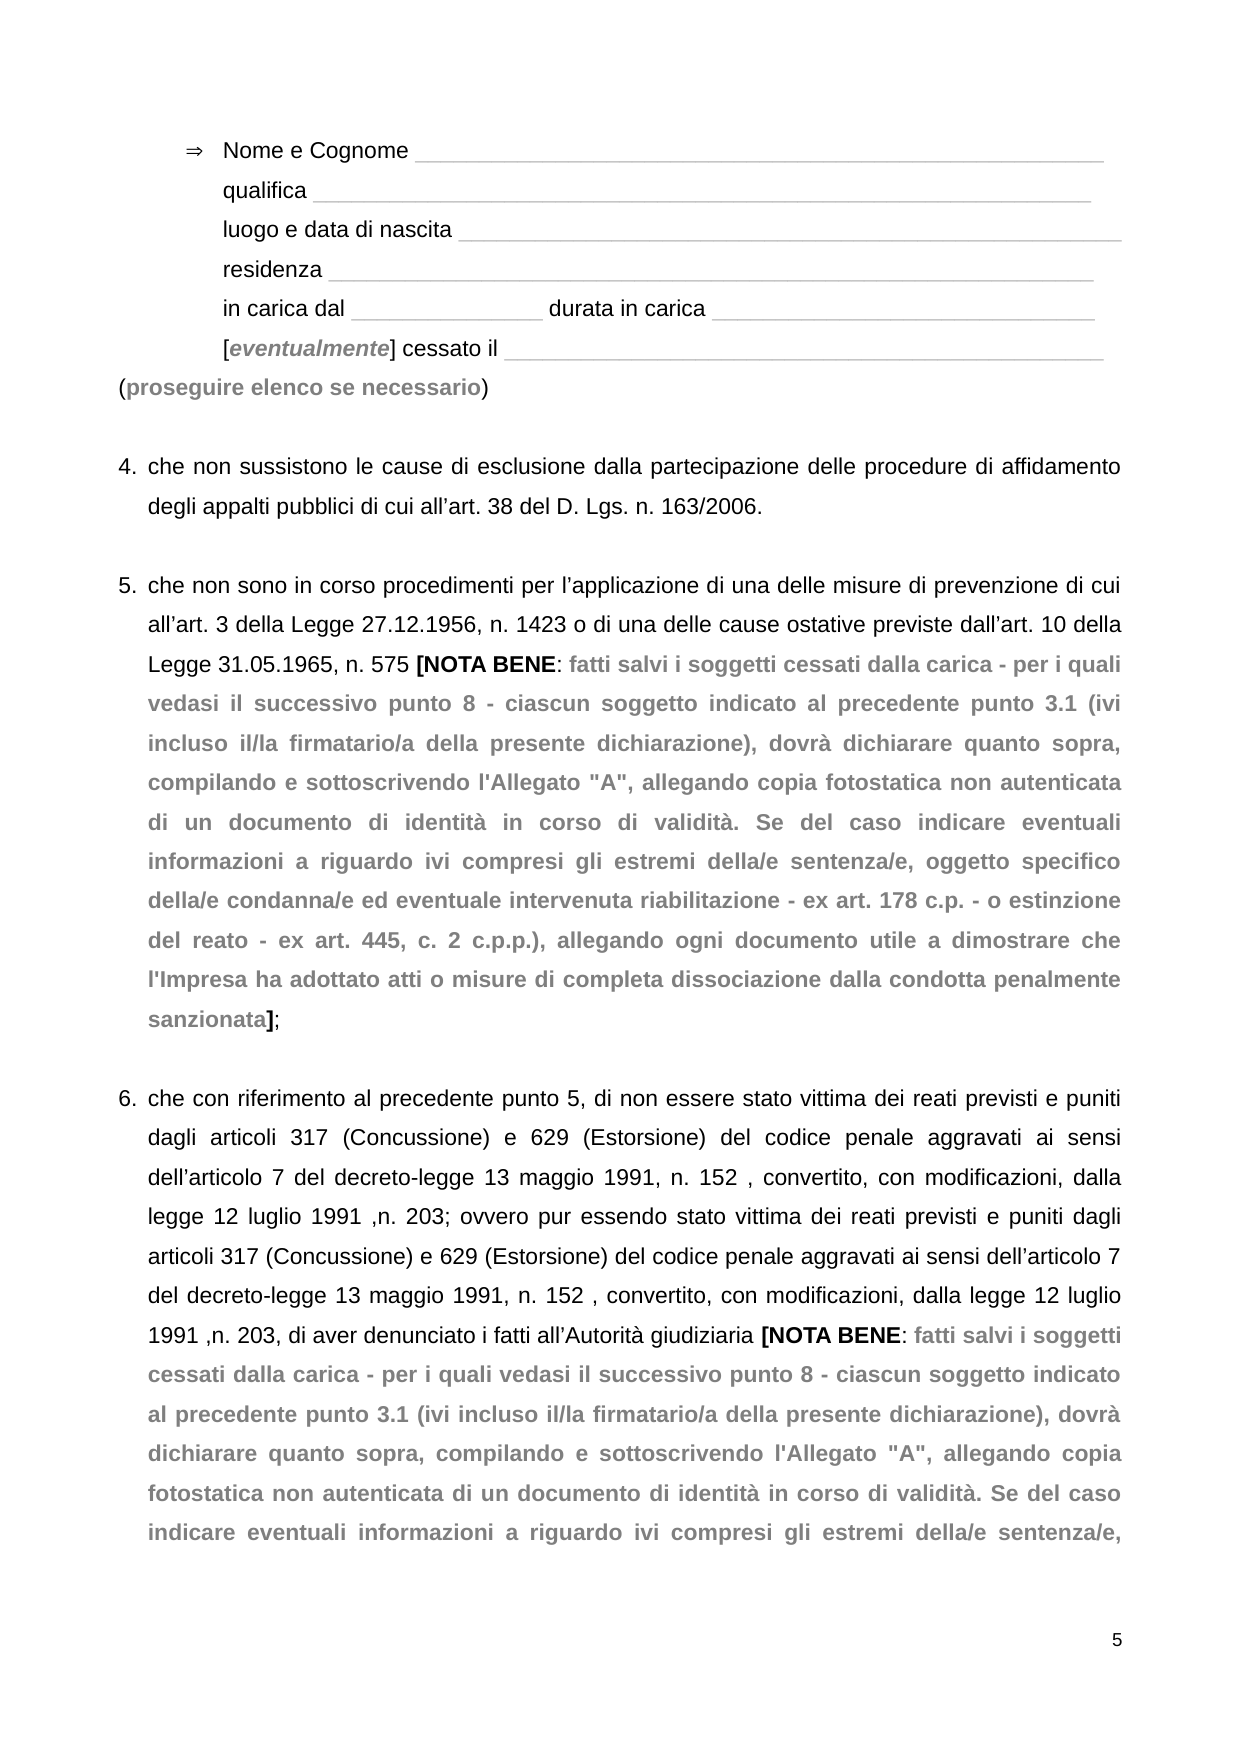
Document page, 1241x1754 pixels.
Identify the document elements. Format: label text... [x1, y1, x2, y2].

list che non sono in corso procedimenti per l’applicazione di una delle misure di prevenzione di cui all’art. 3 della Legge 27.12.1956, n. 1423 o di una delle cause ostative previste dall’art. 10 della Legge 31.05.1965, n. 575 [NOTA BENE: fatti salvi i soggetti cessati dalla carica - per i quali vedasi il successivo punto 8 - ciascun soggetto indicato al precedente punto 3.1 (ivi incluso il/la firmatario/a della presente dichiarazione), dovrà dichiarare quanto sopra, compilando e sottoscrivendo l'Allegato "A", allegando copia fotostatica non autenticata di un documento di identità in corso di validità. Se del caso indicare eventuali informazioni a riguardo ivi compresi gli estremi della/e sentenza/e, oggetto specifico della/e condanna/e ed eventuale intervenuta riabilitazione - ex art. 178 c.p. - o estinzione del reato - ex art. 445, c. 2 c.p.p.), allegando ogni documento utile a dimostrare che l'Impresa ha adottato atti o misure di completa dissociazione dalla condotta penalmente sanzionata]; [118, 572, 1122, 1032]
list qualifica _____________________________________________________________ [223, 177, 1122, 203]
list residenza ____________________________________________________________ [223, 256, 1122, 282]
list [118, 1085, 1122, 1545]
list [eventualmente] cessato il _______________________________________________ [223, 335, 1122, 361]
list Nome e Cognome ______________________________________________________ [185, 137, 1122, 164]
list luogo e data di nascita ____________________________________________________ [223, 216, 1122, 243]
list in carica dal _______________ durata in carica ______________________________ [223, 295, 1122, 322]
list (proseguire elenco se necessario) [118, 374, 1122, 401]
list che non sussistono le cause di esclusione dalla partecipazione delle procedure di affidamento degli appalti pubblici di cui all’art. 38 del D. Lgs. n. 163/2006. [118, 453, 1122, 519]
